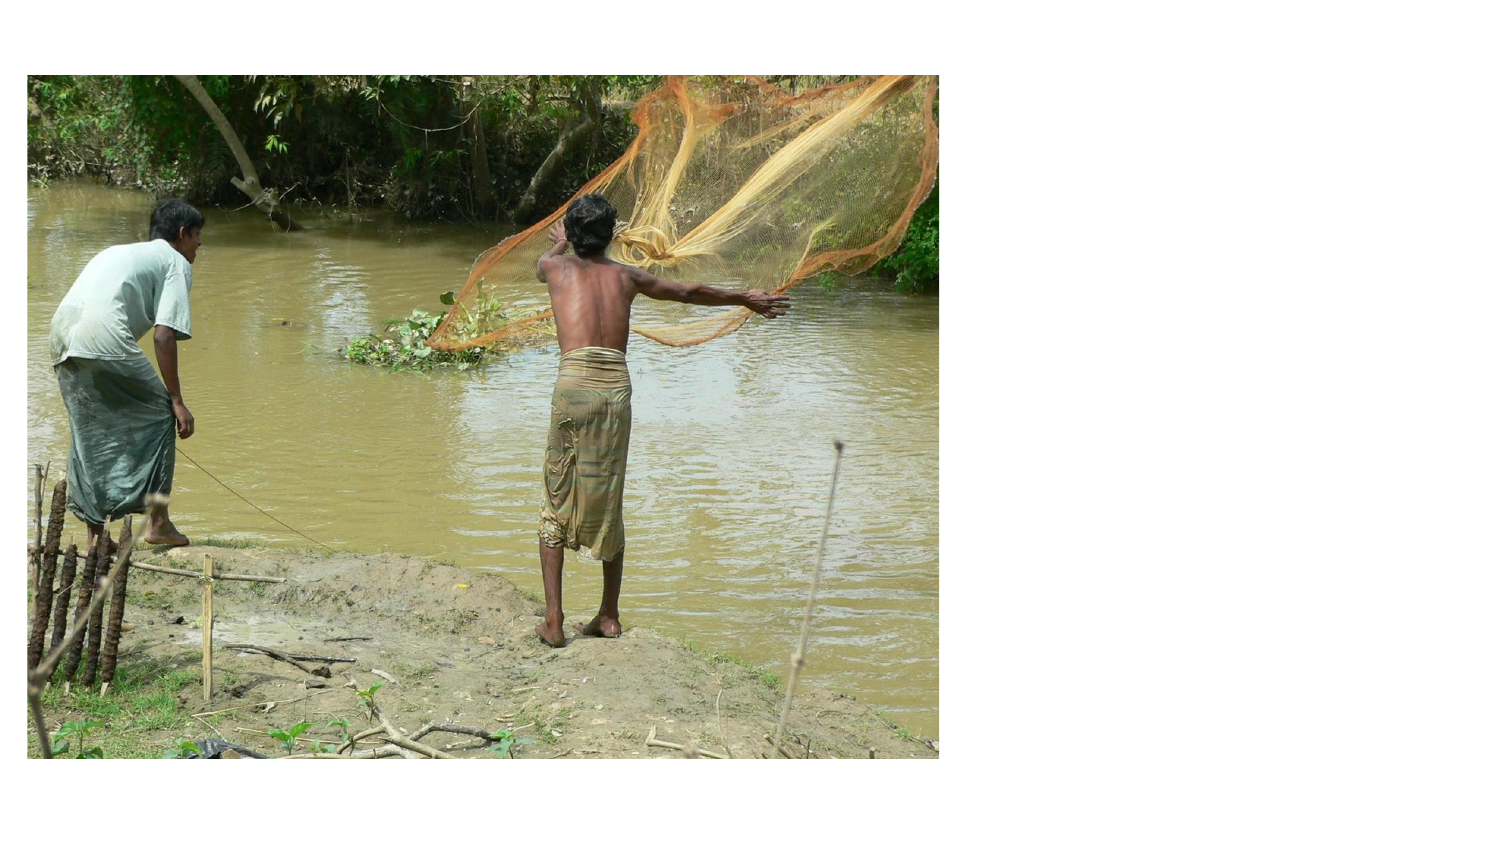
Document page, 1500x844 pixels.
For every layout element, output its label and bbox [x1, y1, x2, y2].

picture [27, 75, 940, 759]
